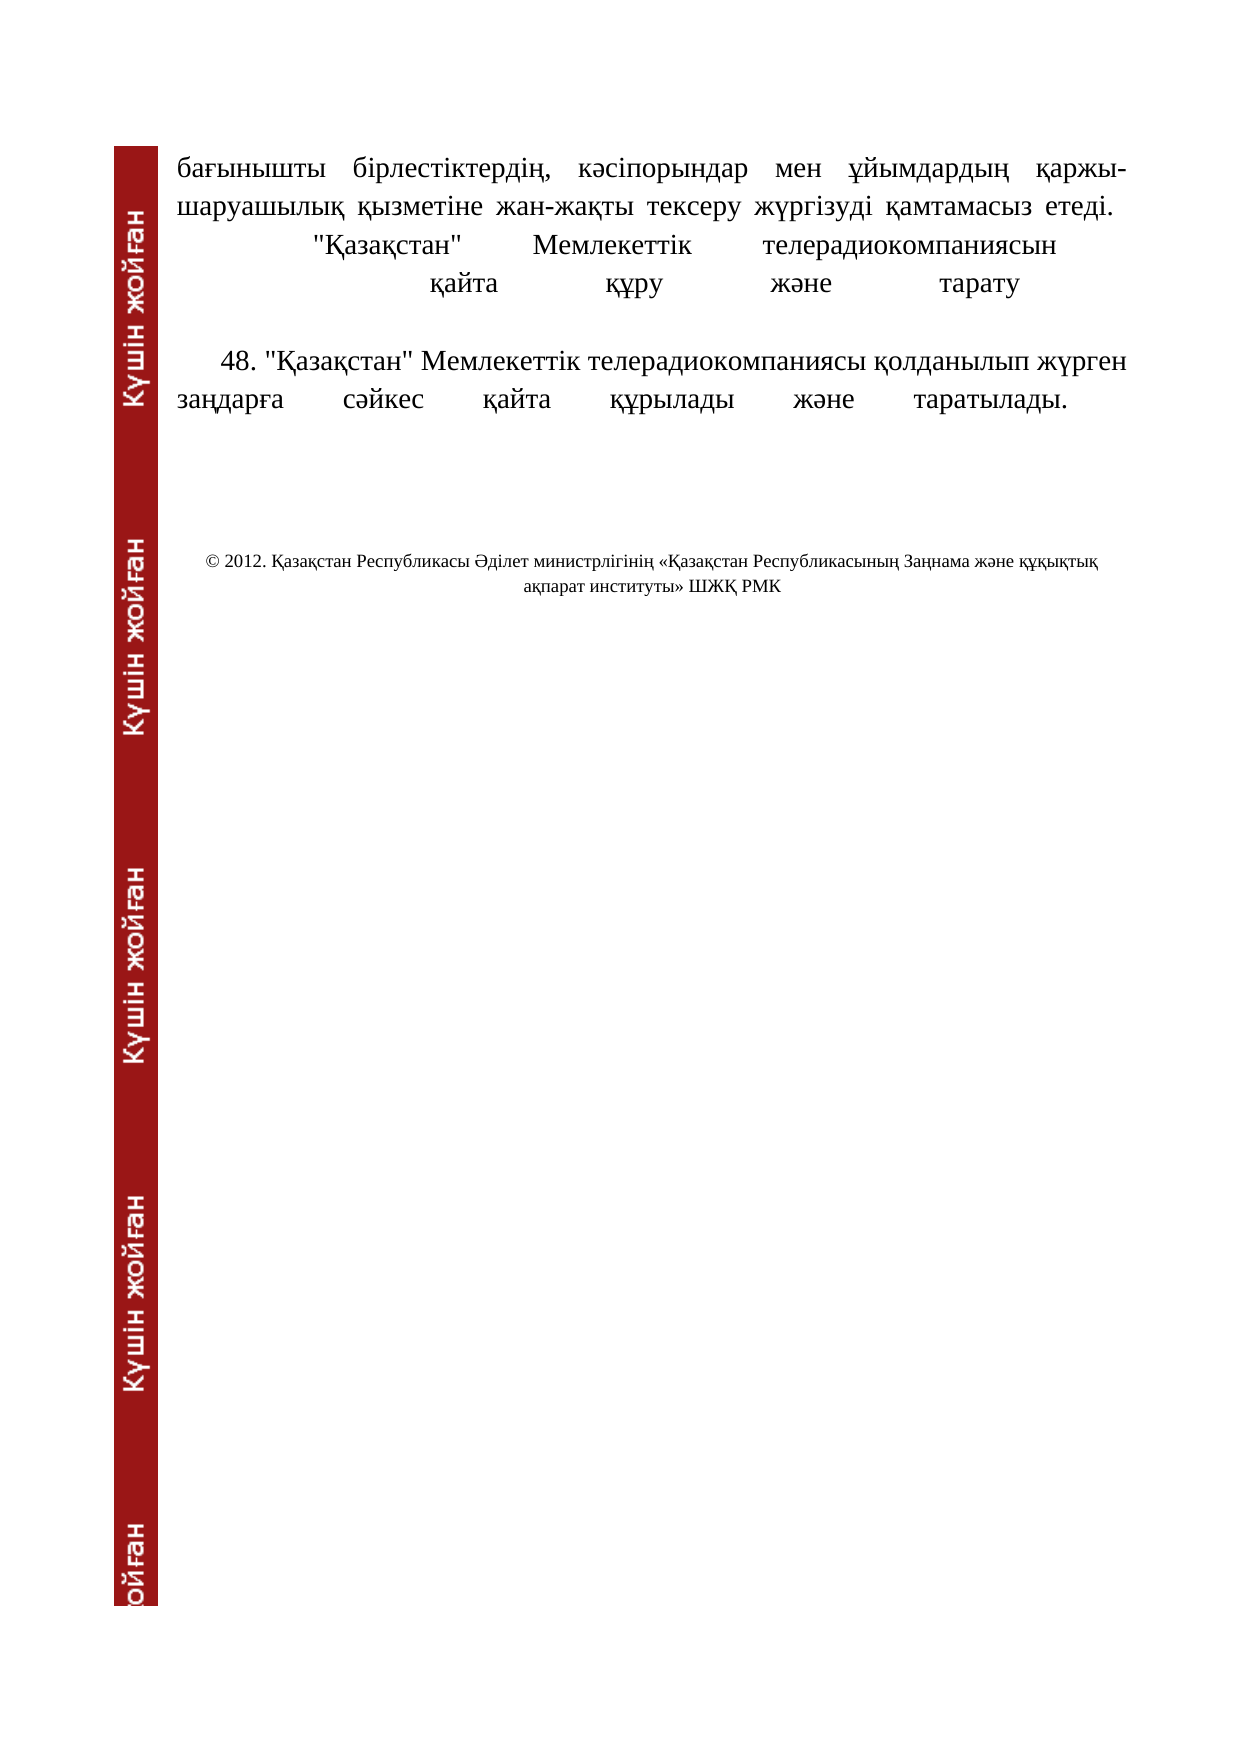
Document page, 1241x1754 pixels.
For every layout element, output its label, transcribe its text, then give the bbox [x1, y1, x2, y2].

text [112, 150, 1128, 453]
picture [114, 146, 158, 150]
picture [114, 453, 158, 550]
text © 2012. Қазақстан Республикасы Әділет министрлігінің «Қазақстан Республикасының Заңнама және құқықтық ақпарат институты» ШЖҚ РМК [112, 550, 1128, 596]
picture [114, 596, 158, 1606]
